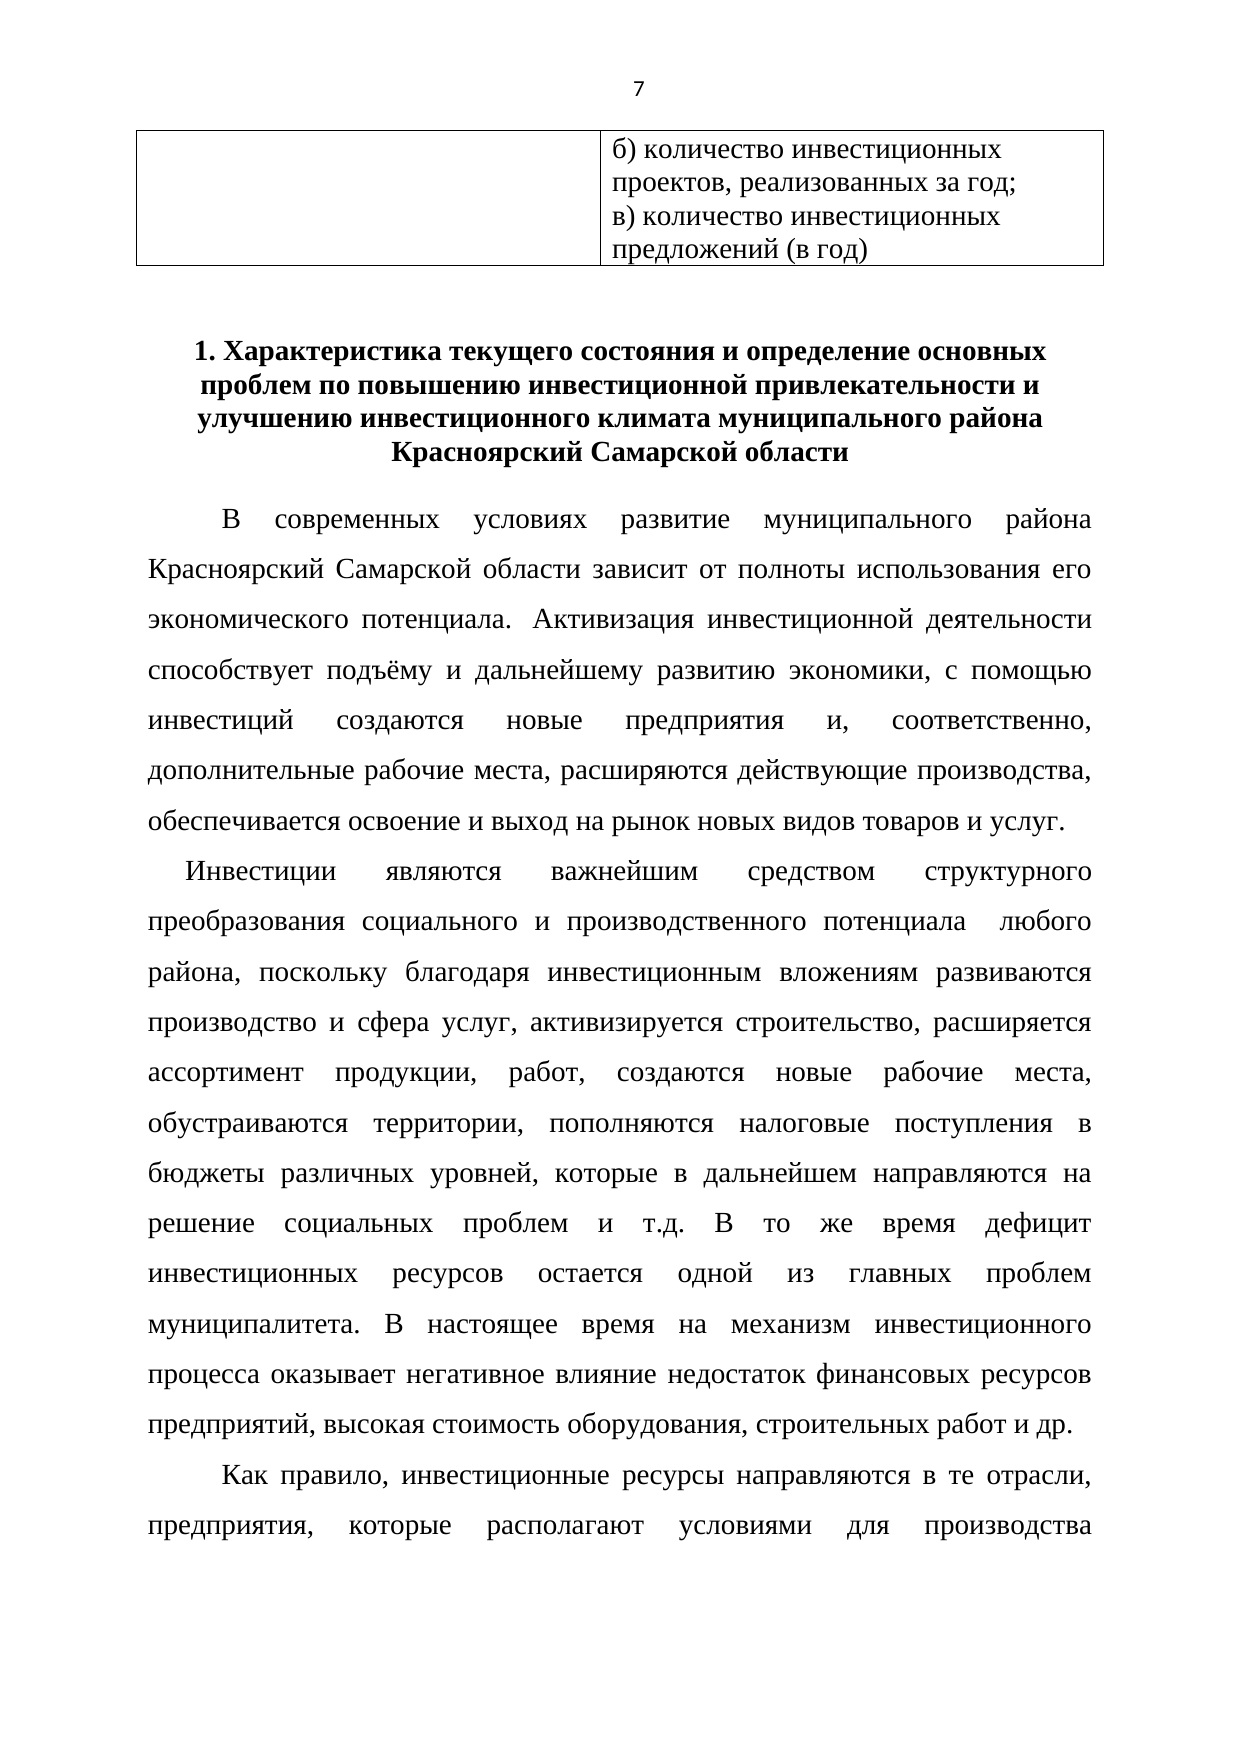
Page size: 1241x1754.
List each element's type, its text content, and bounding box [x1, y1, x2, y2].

text 1. Характеристика текущего состояния и определение основных проблем по повышению инвестиционной привлекательности и улучшению инвестиционного климата муниципального района Красноярский Самарской области [148, 333, 1092, 467]
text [148, 1457, 1092, 1541]
text Инвестиции являются важнейшим средством структурного преобразования социального и производственного потенциала любого района, поскольку благодаря инвестиционным вложениям развиваются производство и сфера услуг, активизируется строительство, расширяется ассортимент продукции, работ, создаются новые рабочие места, обустраиваются территории, пополняются налоговые поступления в бюджеты различных уровней, которые в дальнейшем направляются на решение социальных проблем и т.д. В то же время дефицит инвестиционных ресурсов остается одной из главных проблем муниципалитета. В настоящее время на механизм инвестиционного процесса оказывает негативное влияние недостаток финансовых ресурсов предприятий, высокая стоимость оборудования, строительных работ и др. [148, 853, 1092, 1440]
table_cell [137, 131, 600, 265]
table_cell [601, 131, 1103, 265]
text В современных условиях развитие муниципального района Красноярский Самарской области зависит от полноты использования его экономического потенциала. Активизация инвестиционной деятельности способствует подъёму и дальнейшему развитию экономики, с помощью инвестиций создаются новые предприятия и, соответственно, дополнительные рабочие места, расширяются действующие производства, обеспечивается освоение и выход на рынок новых видов товаров и услуг. [148, 501, 1092, 836]
